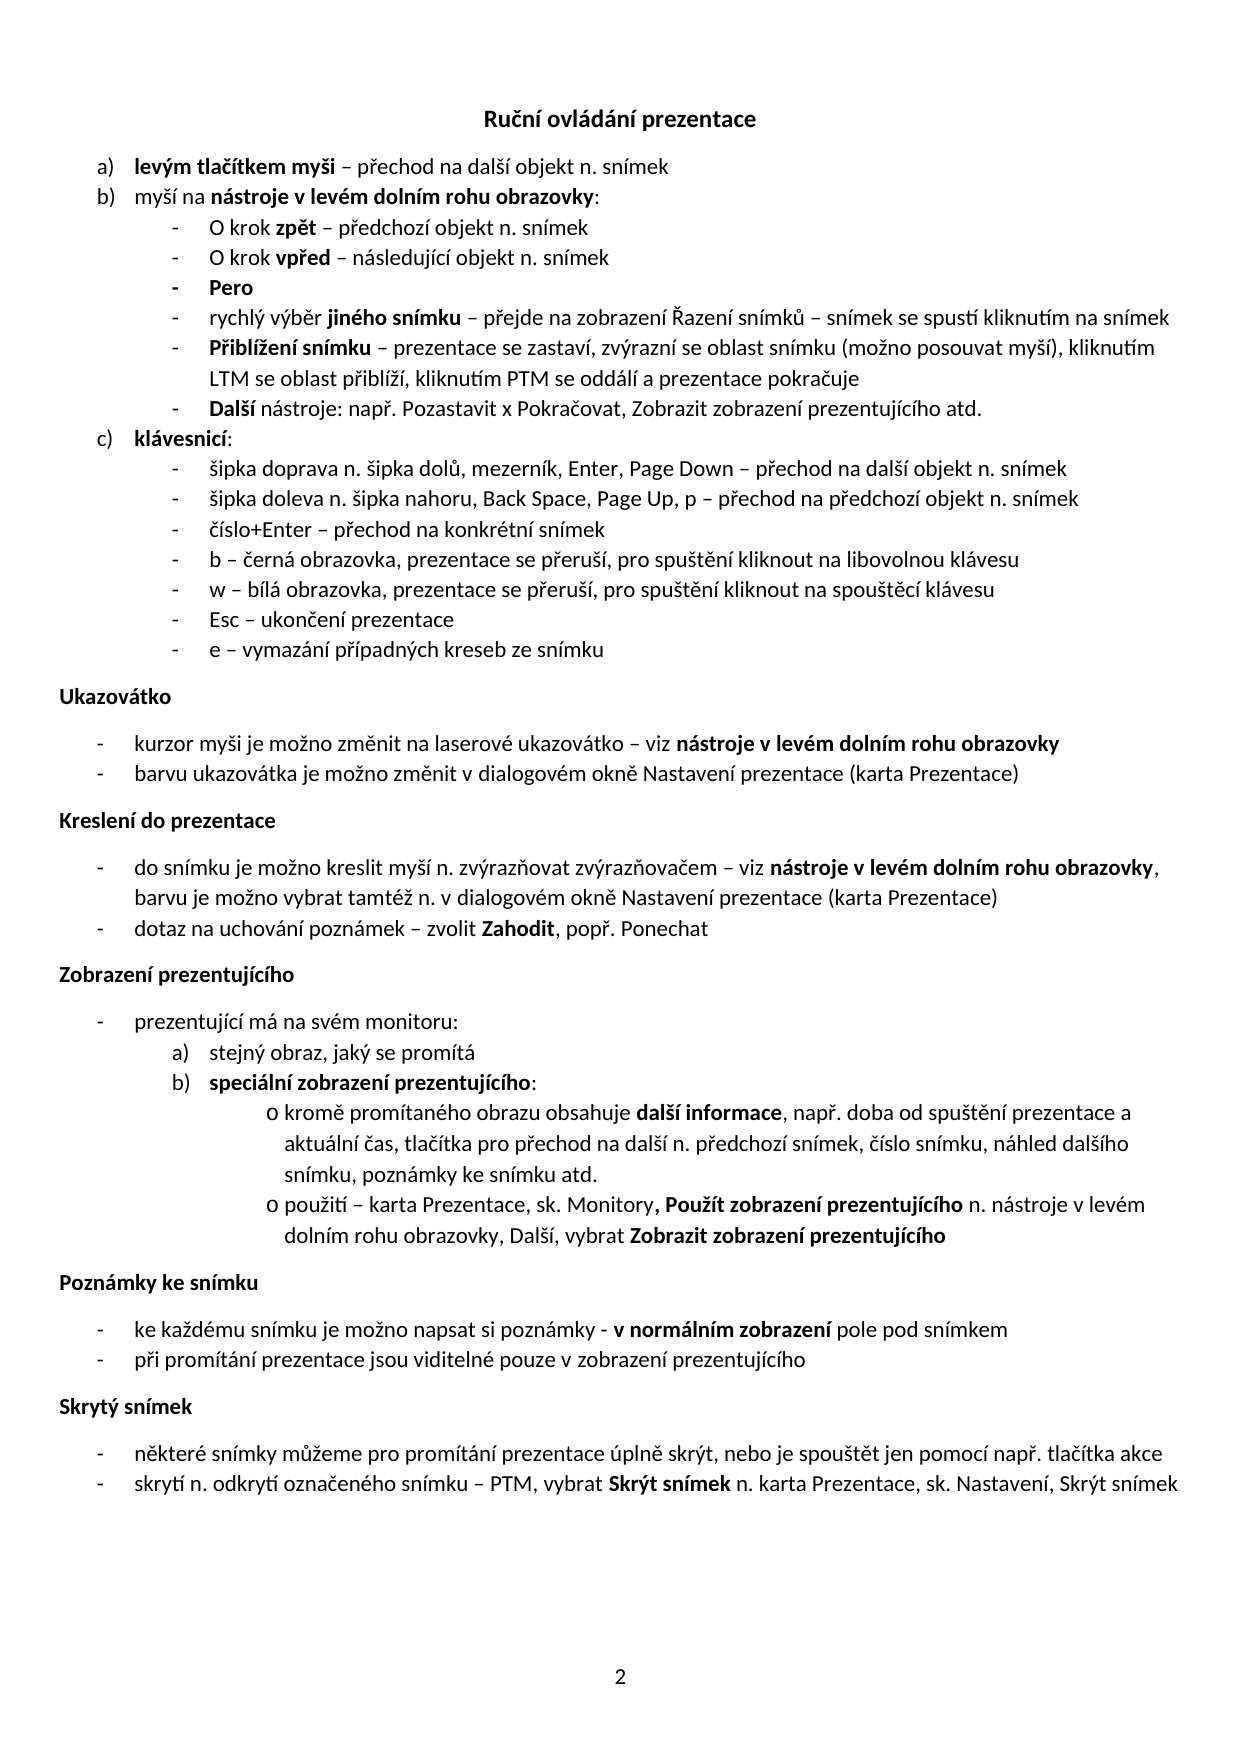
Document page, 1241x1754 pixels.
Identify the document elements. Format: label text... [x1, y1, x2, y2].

list w – bílá obrazovka, prezentace se přeruší, pro spuštění kliknout na spouštěcí klávesu [172, 575, 1181, 603]
list rychlý výběr jiného snímku – přejde na zobrazení Řazení snímků – snímek se spustí kliknutím na snímek [172, 303, 1181, 331]
list Přiblížení snímku – prezentace se zastaví, zvýrazní se oblast snímku (možno posouvat myší), kliknutím LTM se oblast přiblíží, kliknutím PTM se oddálí a prezentace pokračuje [172, 333, 1181, 392]
list Pero [172, 273, 1181, 301]
text Zobrazení prezentujícího [59, 961, 1181, 989]
list myší na nástroje v levém dolním rohu obrazovky: [97, 182, 1181, 211]
list e – vymazání případných kreseb ze snímku [172, 636, 1181, 664]
text Ukazovátko [59, 682, 1181, 711]
list kromě promítaného obrazu obsahuje další informace, např. doba od spuštění prezentace a aktuální čas, tlačítka pro přechod na další n. předchozí snímek, číslo snímku, náhled dalšího snímku, poznámky ke snímku atd. [265, 1098, 1181, 1188]
text Kreslení do prezentace [59, 806, 1181, 834]
list při promítání prezentace jsou viditelné pouze v zobrazení prezentujícího [97, 1345, 1181, 1373]
text Ruční ovládání prezentace [59, 103, 1181, 133]
list Esc – ukončení prezentace [172, 605, 1181, 633]
list O krok zpět – předchozí objekt n. snímek [172, 213, 1181, 241]
text Skrytý snímek [59, 1392, 1181, 1420]
list O krok vpřed – následující objekt n. snímek [172, 243, 1181, 271]
list barvu ukazovátka je možno změnit v dialogovém okně Nastavení prezentace (karta Prezentace) [97, 759, 1181, 788]
list použití – karta Prezentace, sk. Monitory, Použít zobrazení prezentujícího n. nástroje v levém dolním rohu obrazovky, Další, vybrat Zobrazit zobrazení prezentujícího [265, 1190, 1181, 1249]
list Další nástroje: např. Pozastavit x Pokračovat, Zobrazit zobrazení prezentujícího atd. [172, 394, 1181, 422]
list levým tlačítkem myši – přechod na další objekt n. snímek [97, 152, 1181, 180]
list ke každému snímku je možno napsat si poznámky - v normálním zobrazení pole pod snímkem [97, 1315, 1181, 1343]
list kurzor myši je možno změnit na laserové ukazovátko – viz nástroje v levém dolním rohu obrazovky [97, 729, 1181, 757]
list speciální zobrazení prezentujícího: [172, 1068, 1181, 1096]
list dotaz na uchování poznámek – zvolit Zahodit, popř. Ponechat [97, 914, 1181, 942]
list šipka doprava n. šipka dolů, mezerník, Enter, Page Down – přechod na další objekt n. snímek [172, 454, 1181, 482]
list číslo+Enter – přechod na konkrétní snímek [172, 515, 1181, 543]
list stejný obraz, jaký se promítá [172, 1038, 1181, 1066]
list klávesnicí: [97, 424, 1181, 452]
list b – černá obrazovka, prezentace se přeruší, pro spuštění kliknout na libovolnou klávesu [172, 545, 1181, 573]
list skrytí n. odkrytí označeného snímku – PTM, vybrat Skrýt snímek n. karta Prezentace, sk. Nastavení, Skrýt snímek [97, 1469, 1181, 1497]
list některé snímky můžeme pro promítání prezentace úplně skrýt, nebo je spouštět jen pomocí např. tlačítka akce [97, 1439, 1181, 1467]
list šipka doleva n. šipka nahoru, Back Space, Page Up, p – přechod na předchozí objekt n. snímek [172, 484, 1181, 513]
text Poznámky ke snímku [59, 1268, 1181, 1296]
list do snímku je možno kreslit myší n. zvýrazňovat zvýrazňovačem – viz nástroje v levém dolním rohu obrazovky, barvu je možno vybrat tamtéž n. v dialogovém okně Nastavení prezentace (karta Prezentace) [97, 853, 1181, 912]
list prezentující má na svém monitoru: [97, 1007, 1181, 1036]
